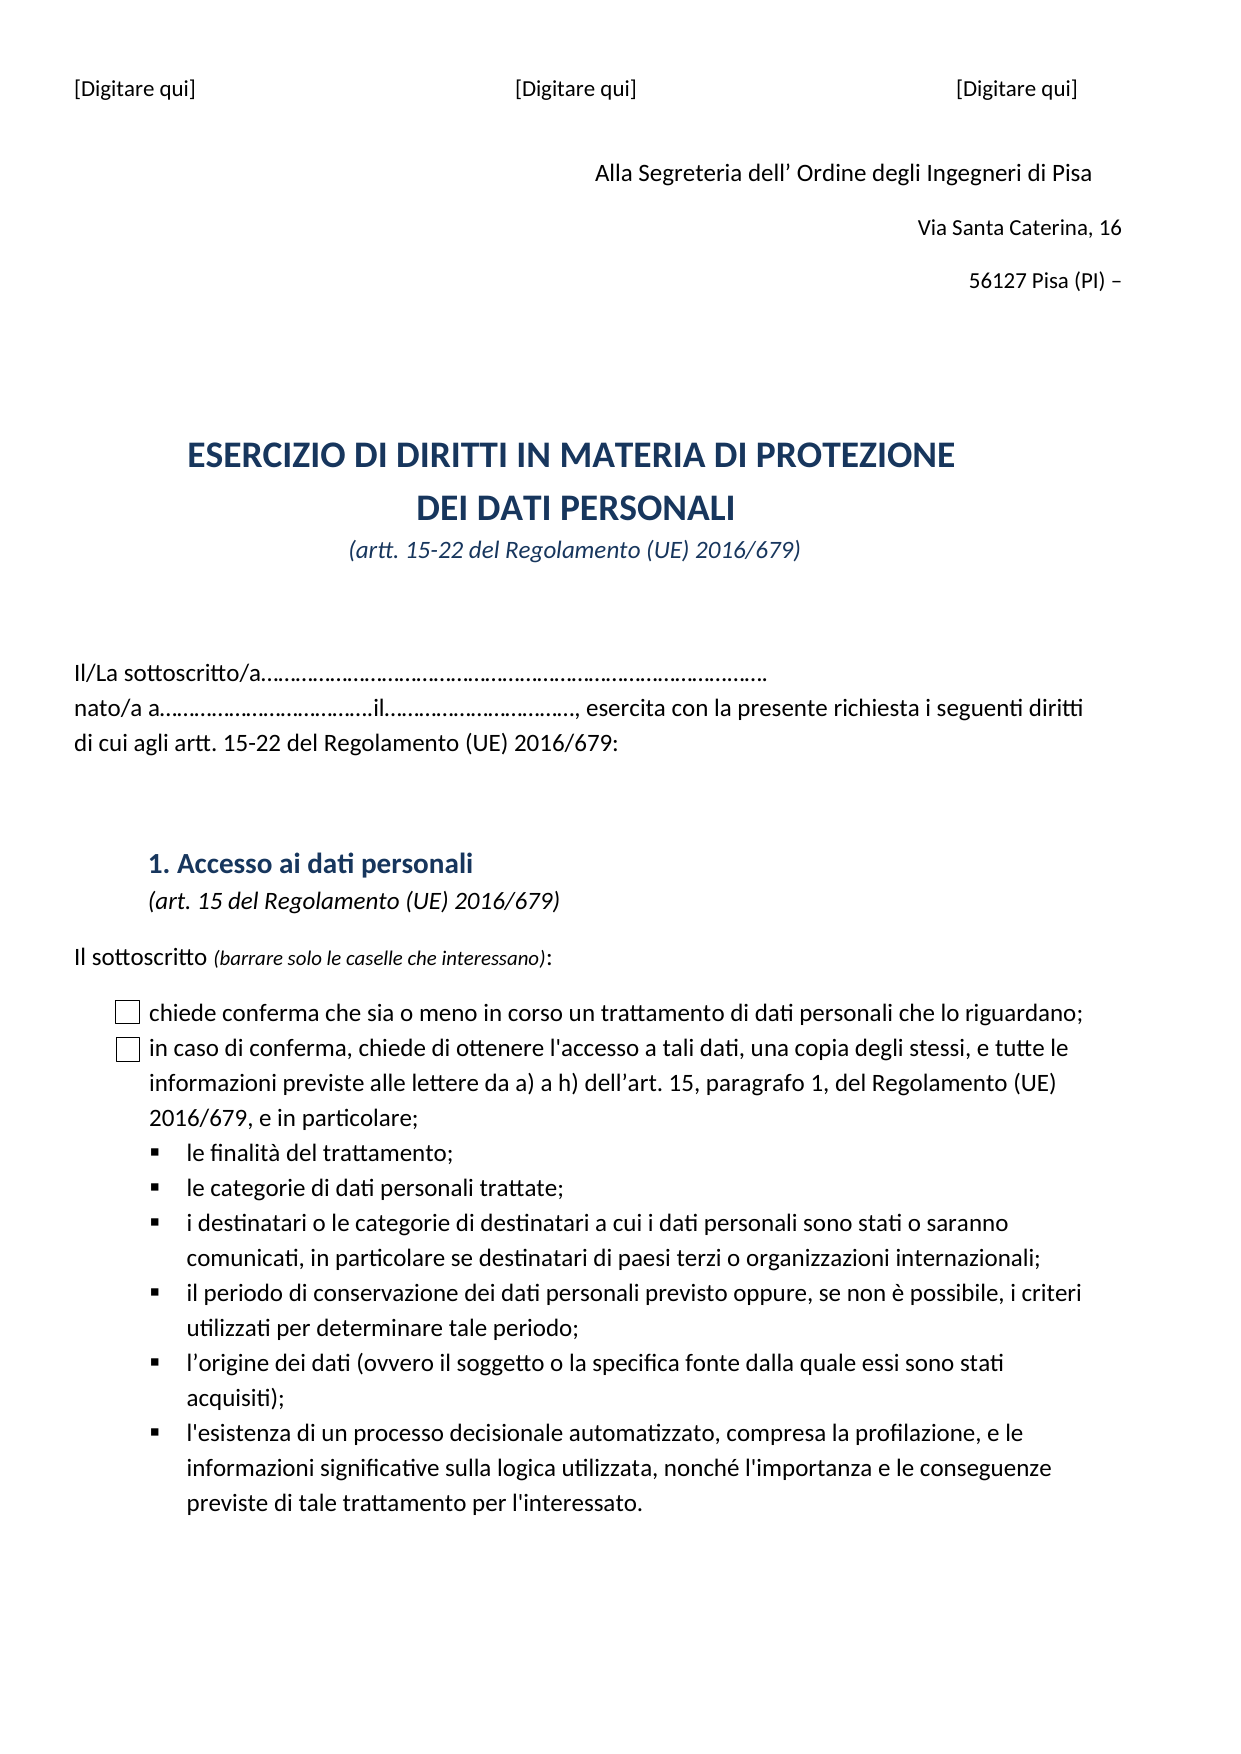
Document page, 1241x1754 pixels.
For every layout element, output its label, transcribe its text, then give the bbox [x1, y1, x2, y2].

text Alla Segreteria dell’ Ordine degli Ingegneri di Pisa [74, 158, 1093, 188]
list i destinatari o le categorie di destinatari a cui i dati personali sono stati o saranno comunicati, in particolare se destinatari di paesi terzi o organizzazioni internazionali; [149, 1207, 1093, 1272]
text Il sottoscritto (barrare solo le caselle che interessano): [74, 941, 1093, 972]
list chiede conferma che sia o meno in corso un trattamento di dati personali che lo riguardano; [149, 997, 1093, 1027]
list in caso di conferma, chiede di ottenere l'accesso a tali dati, una copia degli stessi, e tutte le informazioni previste alle lettere da a) a h) dell’art. 15, paragrafo 1, del Regolamento (UE) 2016/679, e in particolare; [149, 1032, 1093, 1132]
list l'esistenza di un processo decisionale automatizzato, compresa la profilazione, e le informazioni significative sulla logica utilizzata, nonché l'importanza e le conseguenze previste di tale trattamento per l'interessato. [149, 1417, 1093, 1517]
text Via Santa Caterina, 16 [74, 213, 1122, 241]
list il periodo di conservazione dei dati personali previsto oppure, se non è possibile, i criteri utilizzati per determinare tale periodo; [149, 1277, 1093, 1342]
list le finalità del trattamento; [149, 1137, 1093, 1167]
list l’origine dei dati (ovvero il soggetto o la specifica fonte dalla quale essi sono stati acquisiti); [149, 1347, 1093, 1412]
text ESERCIZIO DI DIRITTI IN MATERIA DI PROTEZIONE DEI DATI PERSONALI (artt. 15-22 del Regolamento (UE) 2016/679) [59, 431, 1093, 565]
text Il/La sottoscritto/a……………………………………………………………………………. nato/a a……………………………….il……………………………, esercita con la presente richiesta i seguenti diritti di cui agli artt. 15-22 del Regolamento (UE) 2016/679: [74, 658, 1093, 758]
list le categorie di dati personali trattate; [149, 1172, 1093, 1202]
text 1. Accesso ai dati personali (art. 15 del Regolamento (UE) 2016/679) [148, 845, 1093, 916]
text 56127 Pisa (PI) – [74, 266, 1122, 294]
